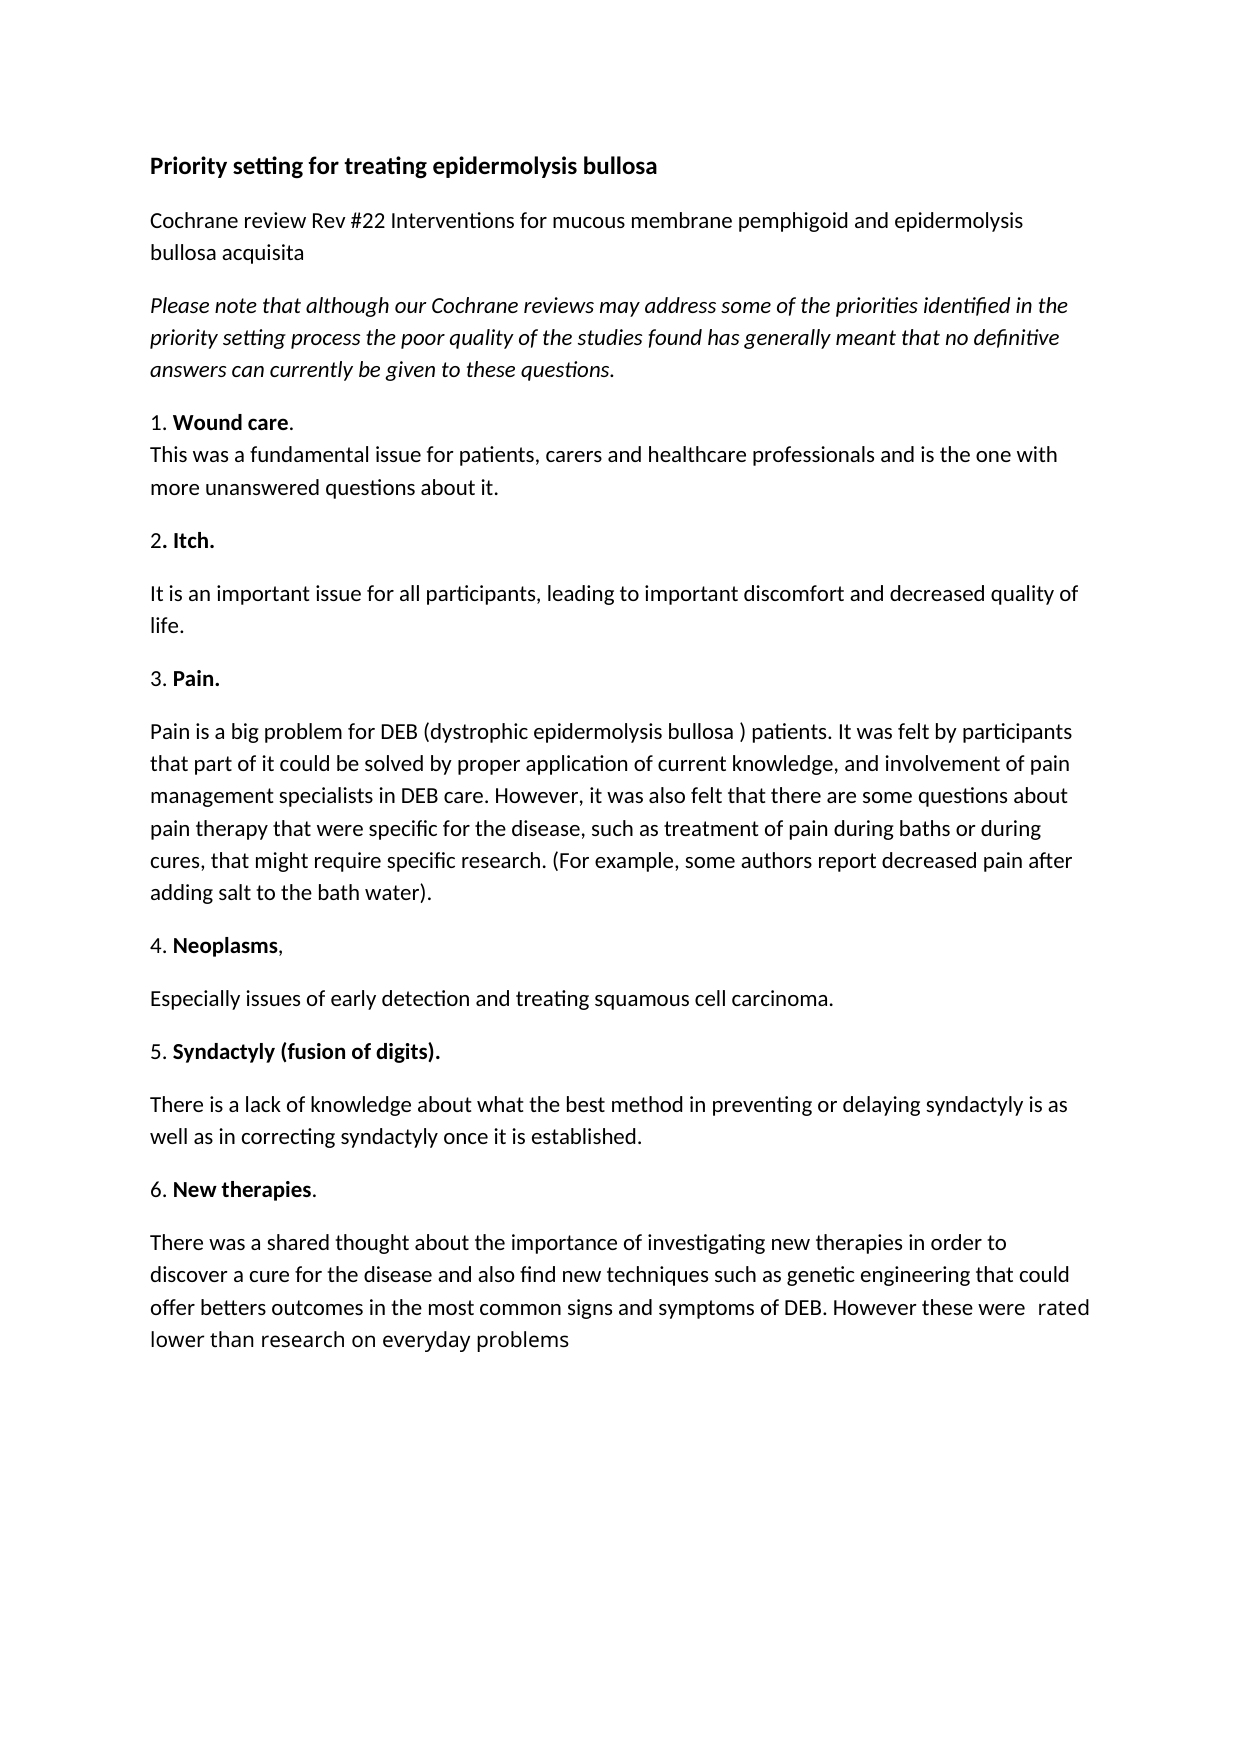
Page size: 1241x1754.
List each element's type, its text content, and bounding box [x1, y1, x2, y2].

text Please note that although our Cochrane reviews may address some of the priorities identified in the priority setting process the poor quality of the studies found has generally meant that no definitive answers can currently be given to these questions. [150, 291, 1090, 383]
text Especially issues of early detection and treating squamous cell carcinoma. [150, 984, 1090, 1012]
text Pain is a big problem for DEB (dystrophic epidermolysis bullosa ) patients. It was felt by participants that part of it could be solved by proper application of current knowledge, and involvement of pain management specialists in DEB care. However, it was also felt that there are some questions about pain therapy that were specific for the disease, such as treatment of pain during baths or during cures, that might require specific research. (For example, some authors report decreased pain after adding salt to the bath water). [150, 717, 1090, 906]
text Priority setting for treating epidermolysis bullosa [150, 150, 1090, 181]
text Cochrane review Rev #22 Interventions for mucous membrane pemphigoid and epidermolysis bullosa acquisita [150, 206, 1090, 266]
text 6. New therapies. [150, 1175, 1090, 1203]
text It is an important issue for all participants, leading to important discomfort and decreased quality of life. [150, 579, 1090, 639]
text 5. Syndactyly (fusion of digits). [150, 1037, 1090, 1065]
text 1. Wound care. This was a fundamental issue for patients, carers and healthcare professionals and is the one with more unanswered questions about it. [150, 408, 1090, 501]
text 4. Neoplasms, [150, 931, 1090, 959]
text There was a shared thought about the importance of investigating new therapies in order to discover a cure for the disease and also find new techniques such as genetic engineering that could offer betters outcomes in the most common signs and symptoms of DEB. However these were rated lower than research on everyday problems [150, 1228, 1090, 1354]
text 2. Itch. [150, 526, 1090, 554]
text There is a lack of knowledge about what the best method in preventing or delaying syndactyly is as well as in correcting syndactyly once it is established. [150, 1090, 1090, 1150]
text 3. Pain. [150, 664, 1090, 692]
